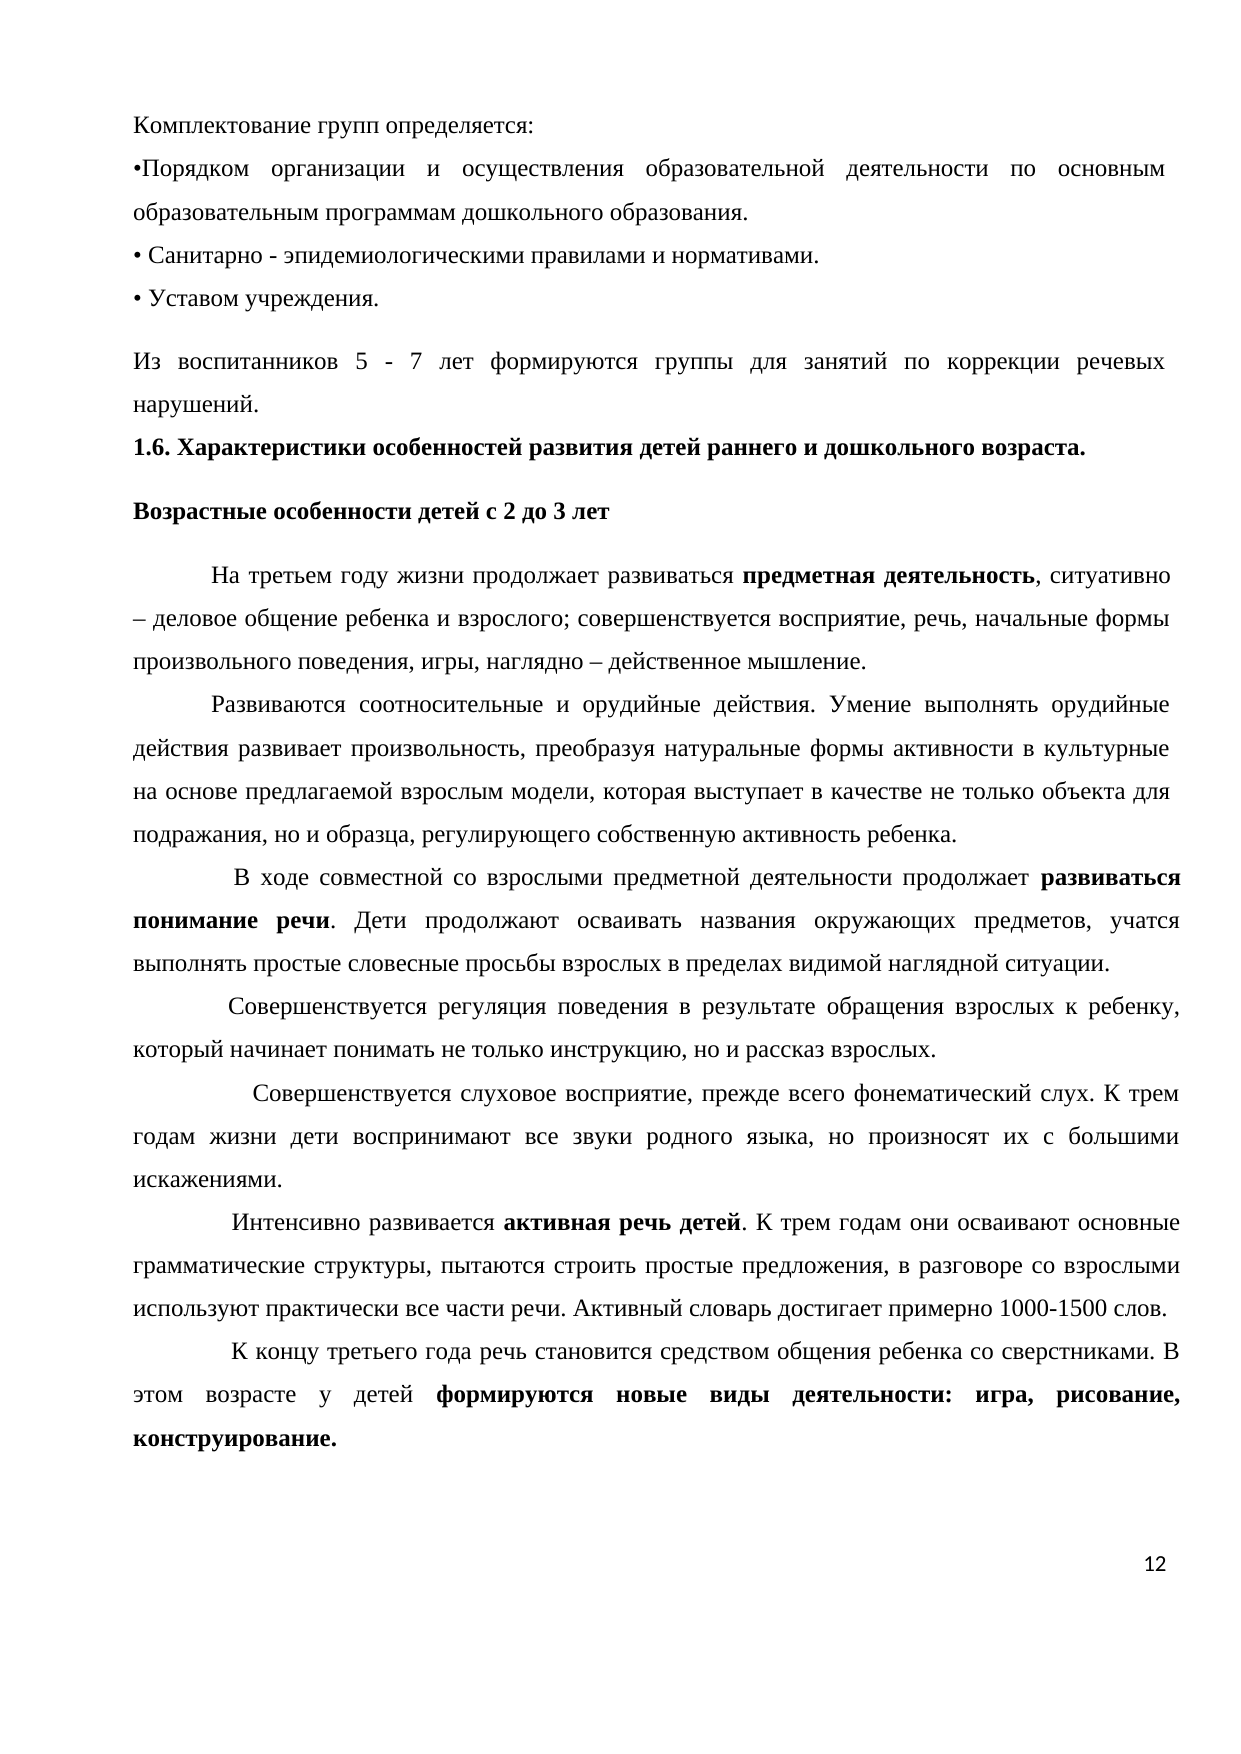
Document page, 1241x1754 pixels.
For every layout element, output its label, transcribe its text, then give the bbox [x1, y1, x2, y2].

text Развиваются соотносительные и орудийные действия. Умение выполнять орудийные действия развивает произвольность, преобразуя натуральные формы активности в культурные на основе предлагаемой взрослым модели, которая выступает в качестве не только объекта для подражания, но и образца, регулирующего собственную активность ребенка. [133, 689, 1171, 848]
text Интенсивно развивается активная речь детей. К трем годам они осваивают основные грамматические структуры, пытаются строить простые предложения, в разговоре со взрослыми используют практически все части речи. Активный словарь достигает примерно 1000-1500 слов. [133, 1207, 1181, 1322]
text Возрастные особенности детей с 2 до 3 лет [133, 496, 1181, 525]
text • Санитарно - эпидемиологическими правилами и нормативами. [133, 240, 1166, 268]
text В ходе совместной со взрослыми предметной деятельности продолжает развиваться понимание речи. Дети продолжают осваивать названия окружающих предметов, учатся выполнять простые словесные просьбы взрослых в пределах видимой наглядной ситуации. [133, 862, 1181, 977]
text •Порядком организации и осуществления образовательной деятельности по основным образовательным программам дошкольного образования. [133, 153, 1166, 225]
text К концу третьего года речь становится средством общения ребенка со сверстниками. В этом возрасте у детей формируются новые виды деятельности: игра, рисование, конструирование. [133, 1336, 1181, 1451]
text Из воспитанников 5 - 7 лет формируются группы для занятий по коррекции речевых нарушений. [133, 346, 1166, 418]
text • Уставом учреждения. [133, 283, 1166, 312]
text Совершенствуется регуляция поведения в результате обращения взрослых к ребенку, который начинает понимать не только инструкцию, но и рассказ взрослых. [133, 991, 1181, 1063]
text Комплектование групп определяется: [133, 110, 1166, 139]
text Совершенствуется слуховое восприятие, прежде всего фонематический слух. К трем годам жизни дети воспринимают все звуки родного языка, но произносят их с большими искажениями. [133, 1078, 1181, 1193]
text На третьем году жизни продолжает развиваться предметная деятельность, ситуативно – деловое общение ребенка и взрослого; совершенствуется восприятие, речь, начальные формы произвольного поведения, игры, наглядно – действенное мышление. [133, 560, 1171, 675]
text 1.6. Характеристики особенностей развития детей раннего и дошкольного возраста. [133, 432, 1181, 461]
